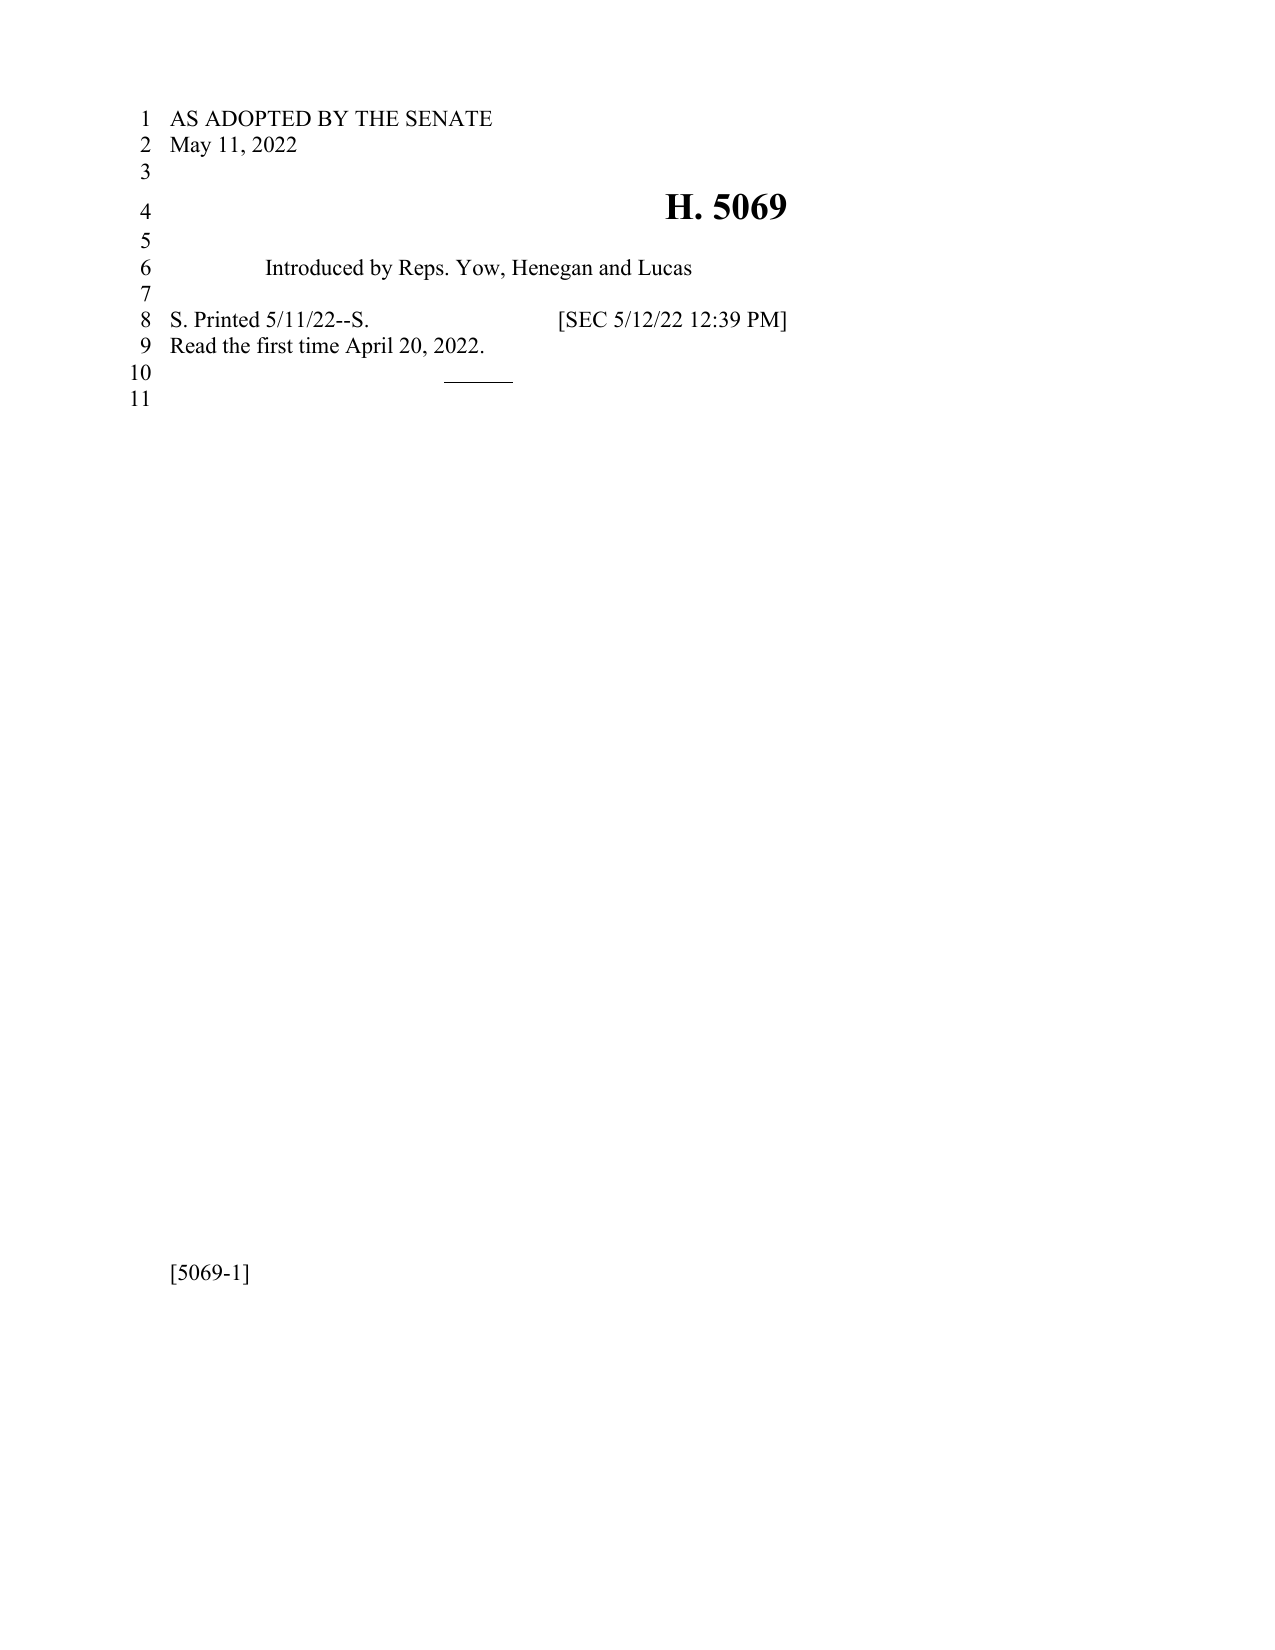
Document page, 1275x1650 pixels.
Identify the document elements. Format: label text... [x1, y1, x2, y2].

text Read the first time April 20, 2022. [169, 333, 787, 359]
text May 11, 2022 [169, 131, 787, 158]
text AS ADOPTED BY THE SENATE [169, 105, 787, 131]
text H. 5069 [169, 184, 787, 227]
text S. Printed 5/11/22--S. [SEC 5/12/22 12:39 PM] [169, 306, 787, 333]
text Introduced by Reps. Yow, Henegan and Lucas [169, 253, 787, 280]
